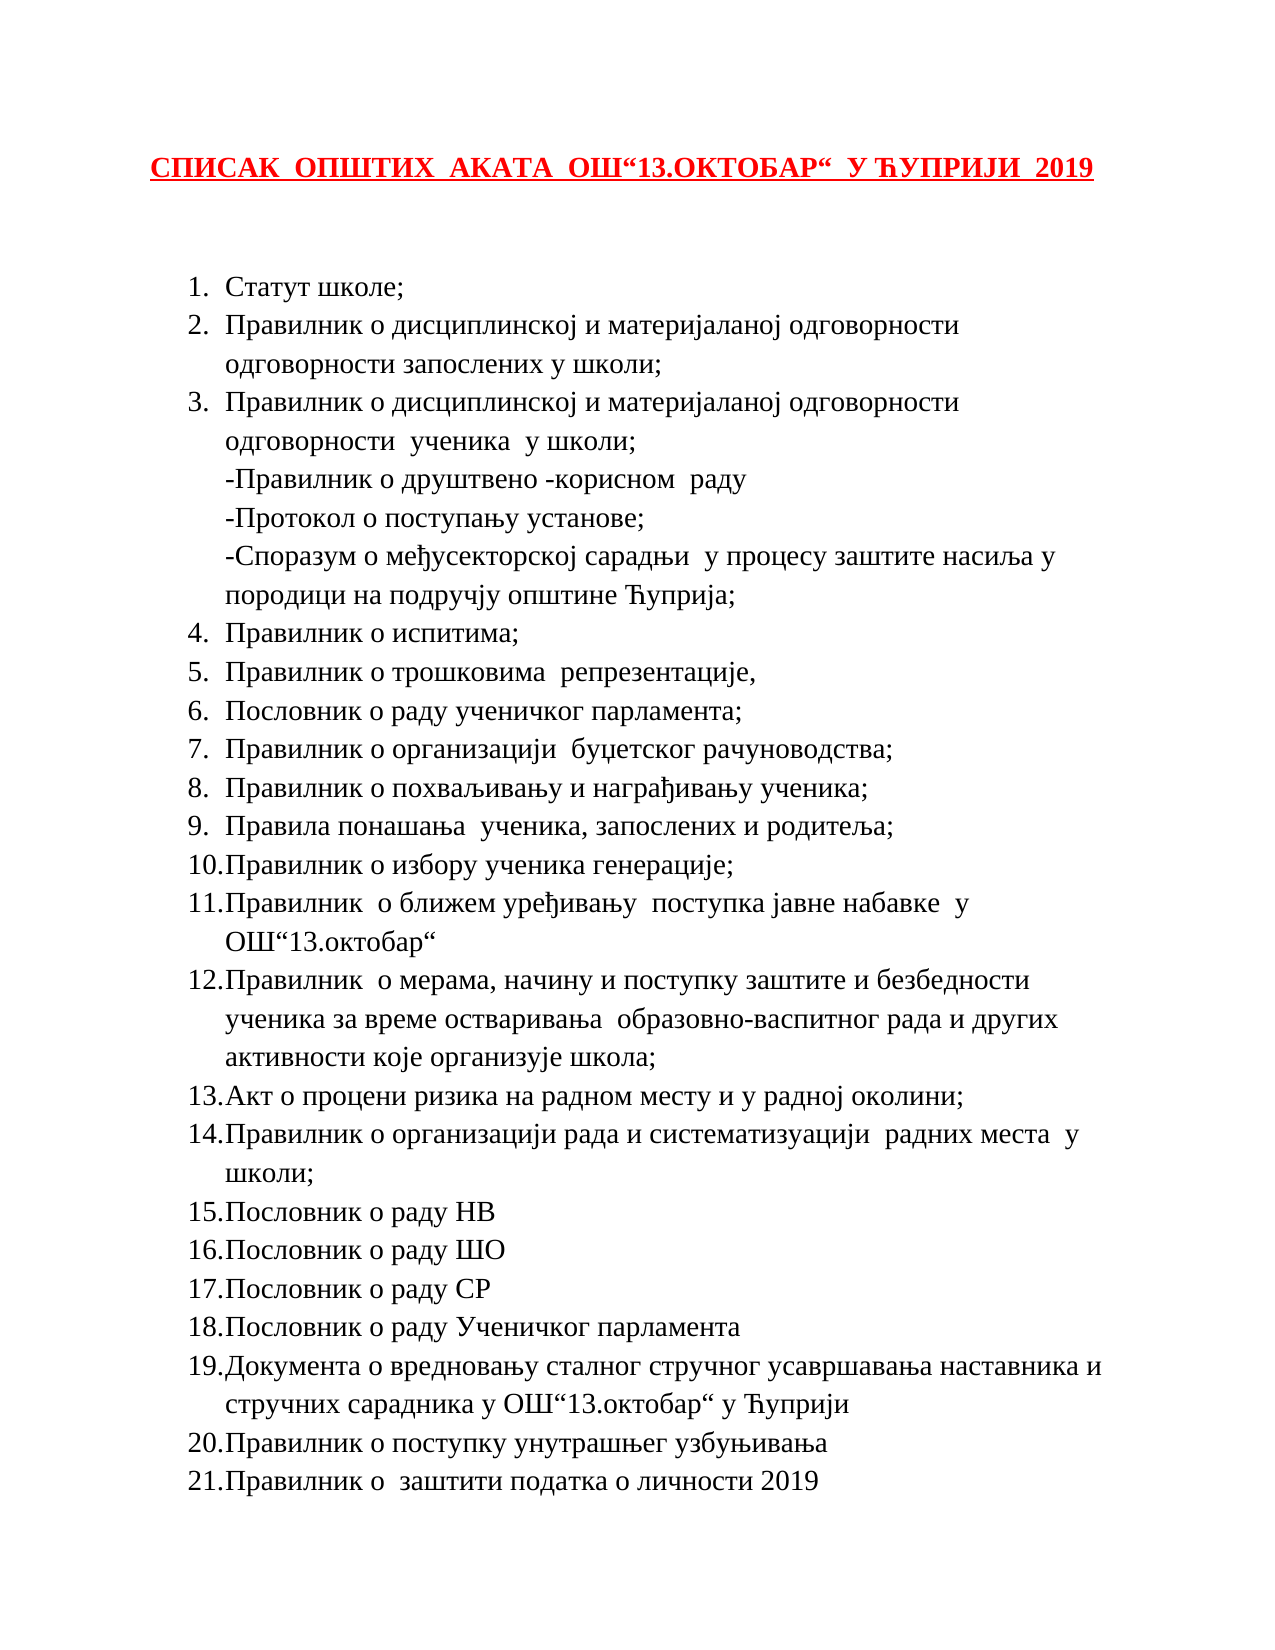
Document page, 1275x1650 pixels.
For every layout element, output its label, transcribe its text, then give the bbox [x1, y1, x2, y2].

list Правилник о трошковима репрезентације, [187, 654, 1125, 688]
list Правилник о мерама, начину и поступку заштите и безбедности ученика за време остваривања образовно-васпитног рада и других активности које организује школа; [187, 962, 1125, 1073]
text СПИСАК ОПШТИХ АКАТА ОШ“13.ОКТОБАР“ У ЋУПРИЈИ 2019 [150, 150, 1125, 183]
list Правилник о ближем уређивању поступка јавне набавке у ОШ“13.октобар“ [187, 885, 1125, 957]
list Пословник о раду ученичког парламента; [187, 693, 1125, 726]
list Пословник о раду Ученичког парламента [187, 1309, 1125, 1343]
list Правилник о похваљивању и награђивању ученика; [187, 770, 1125, 803]
list Правилник о поступку унутрашњег узбуњивања [187, 1425, 1125, 1458]
list Правилник о заштити податка о личности 2019 [187, 1463, 1125, 1497]
list -Споразум о међусекторској сарадњи у процесу заштите насиља у породици на подручју општине Ћуприја; [225, 538, 1125, 611]
list Правилник о организацији буџетског рачуноводства; [187, 731, 1125, 765]
list Правилник о организацији рада и систематизуацији радних места у школи; [187, 1117, 1125, 1189]
list Статут школе; [187, 269, 1125, 302]
list Пословник о раду ШО [187, 1232, 1125, 1266]
list Документа о вредновању сталног стручног усавршавања наставника и стручних сарадника у ОШ“13.октобар“ у Ћуприји [187, 1348, 1125, 1420]
list Правилник о дисциплинској и материјаланој одговорности одговорности запослених у школи; [187, 307, 1125, 379]
list -Правилник о друштвено -корисном раду [225, 461, 1125, 495]
list Правила понашања ученика, запослених и родитеља; [187, 808, 1125, 842]
list -Протокол о поступању установе; [225, 500, 1125, 533]
list Пословник о раду НВ [187, 1194, 1125, 1227]
list Правилник о избору ученика генерације; [187, 847, 1125, 880]
list Правилник о испитима; [187, 616, 1125, 649]
list Пословник о раду СР [187, 1271, 1125, 1304]
list Акт о процени ризика на радном месту и у радној околини; [187, 1078, 1125, 1112]
list Правилник о дисциплинској и материјаланој одговорности одговорности ученика у школи; [187, 384, 1125, 456]
